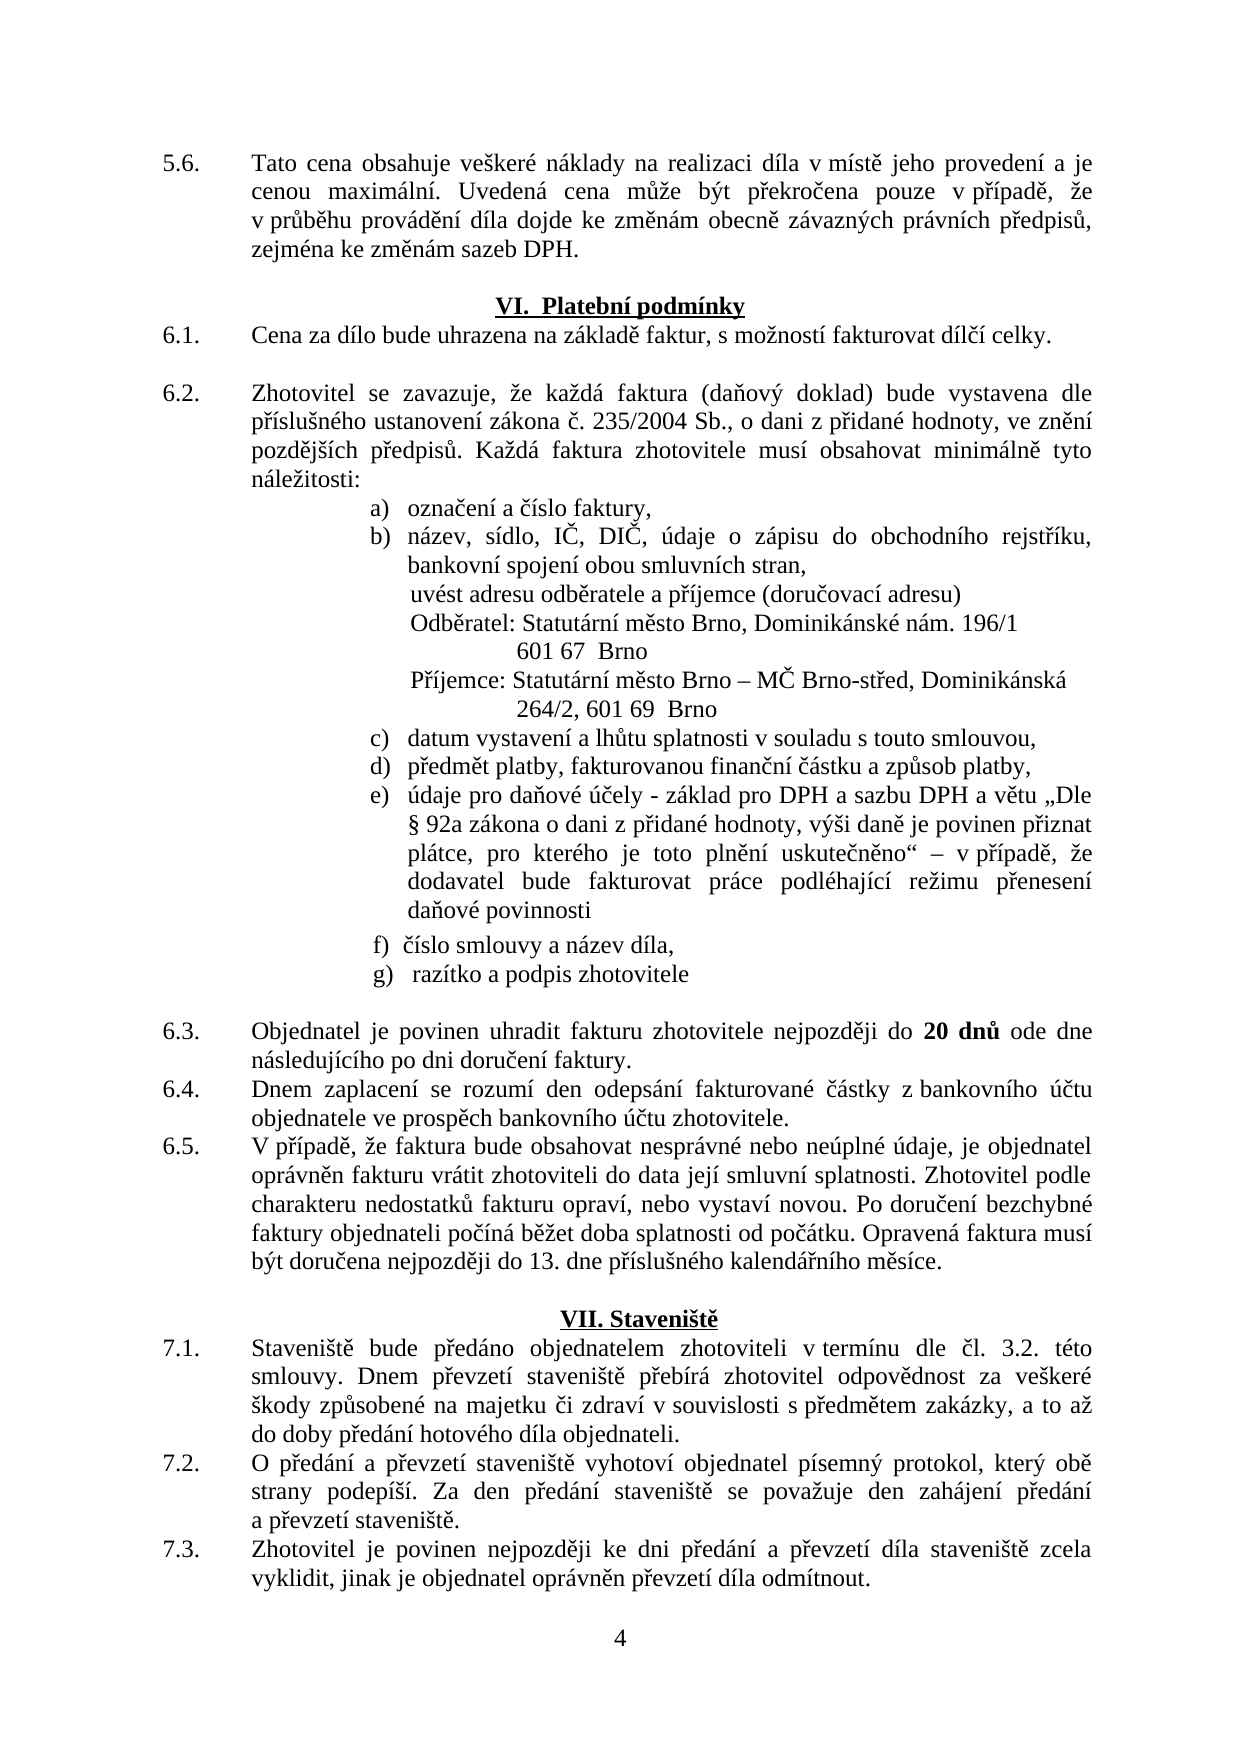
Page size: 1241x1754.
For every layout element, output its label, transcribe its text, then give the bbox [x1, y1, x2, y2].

text g) razítko a podpis zhotovitele [373, 959, 1093, 988]
text 5.6. Tato cena obsahuje veškeré náklady na realizaci díla v místě jeho provedení a je cenou maximální. Uvedená cena může být překročena pouze v případě, že v průběhu provádění díla dojde ke změnám obecně závazných právních předpisů, zejména ke změnám sazeb DPH. [162, 148, 1093, 263]
text 6.4. Dnem zaplacení se rozumí den odepsání fakturované částky z bankovního účtu objednatele ve prospěch bankovního účtu zhotovitele. [162, 1074, 1093, 1131]
list název, sídlo, IČ, DIČ, údaje o zápisu do obchodního rejstříku, bankovní spojení obou smluvních stran, [370, 521, 1093, 579]
list údaje pro daňové účely - základ pro DPH a sazbu DPH a větu „Dle § 92a zákona o dani z přidané hodnoty, výši daně je povinen přiznat plátce, pro kterého je toto plnění uskutečněno“ – v případě, že dodavatel bude fakturovat práce podléhající režimu přenesení daňové povinnosti [370, 780, 1093, 924]
list číslo smlouvy a název díla, [373, 930, 1093, 959]
text VII. Staveniště [185, 1304, 1093, 1333]
text 6.3. Objednatel je povinen uhradit fakturu zhotovitele nejpozději do 20 dnů ode dne následujícího po dni doručení faktury. [162, 1016, 1093, 1074]
text 6.1. Cena za dílo bude uhrazena na základě faktur, s možností fakturovat dílčí celky. [148, 320, 1093, 349]
list označení a číslo faktury, [370, 493, 1093, 521]
text 7.1. Staveniště bude předáno objednatelem zhotoviteli v termínu dle čl. 3.2. této smlouvy. Dnem převzetí staveniště přebírá zhotovitel odpovědnost za veškeré škody způsobené na majetku či zdraví v souvislosti s předmětem zakázky, a to až do doby předání hotového díla objednateli. [162, 1333, 1093, 1448]
text Odběratel: Statutární město Brno, Dominikánské nám. 196/1 [410, 608, 1093, 636]
text 7.2. O předání a převzetí staveniště vyhotoví objednatel písemný protokol, který obě strany podepíší. Za den předání staveniště se považuje den zahájení předání a převzetí staveniště. [162, 1448, 1093, 1534]
text 601 67 Brno [410, 636, 1093, 665]
text 264/2, 601 69 Brno [410, 694, 1093, 723]
list datum vystavení a lhůtu splatnosti v souladu s touto smlouvou, [370, 723, 1093, 751]
text VI. Platební podmínky [148, 291, 1093, 320]
text Příjemce: Statutární město Brno – MČ Brno-střed, Dominikánská [410, 665, 1093, 694]
text 6.2. Zhotovitel se zavazuje, že každá faktura (daňový doklad) bude vystavena dle příslušného ustanovení zákona č. 235/2004 Sb., o dani z přidané hodnoty, ve znění pozdějších předpisů. Každá faktura zhotovitele musí obsahovat minimálně tyto náležitosti: [162, 378, 1093, 493]
text 7.3. Zhotovitel je povinen nejpozději ke dni předání a převzetí díla staveniště zcela vyklidit, jinak je objednatel oprávněn převzetí díla odmítnout. [162, 1534, 1093, 1591]
list předmět platby, fakturovanou finanční částku a způsob platby, [370, 751, 1093, 780]
text uvést adresu odběratele a příjemce (doručovací adresu) [410, 579, 1093, 608]
text 6.5. V případě, že faktura bude obsahovat nesprávné nebo neúplné údaje, je objednatel oprávněn fakturu vrátit zhotoviteli do data její smluvní splatnosti. Zhotovitel podle charakteru nedostatků fakturu opraví, nebo vystaví novou. Po doručení bezchybné faktury objednateli počíná běžet doba splatnosti od počátku. Opravená faktura musí být doručena nejpozději do 13. dne příslušného kalendářního měsíce. [162, 1131, 1093, 1275]
